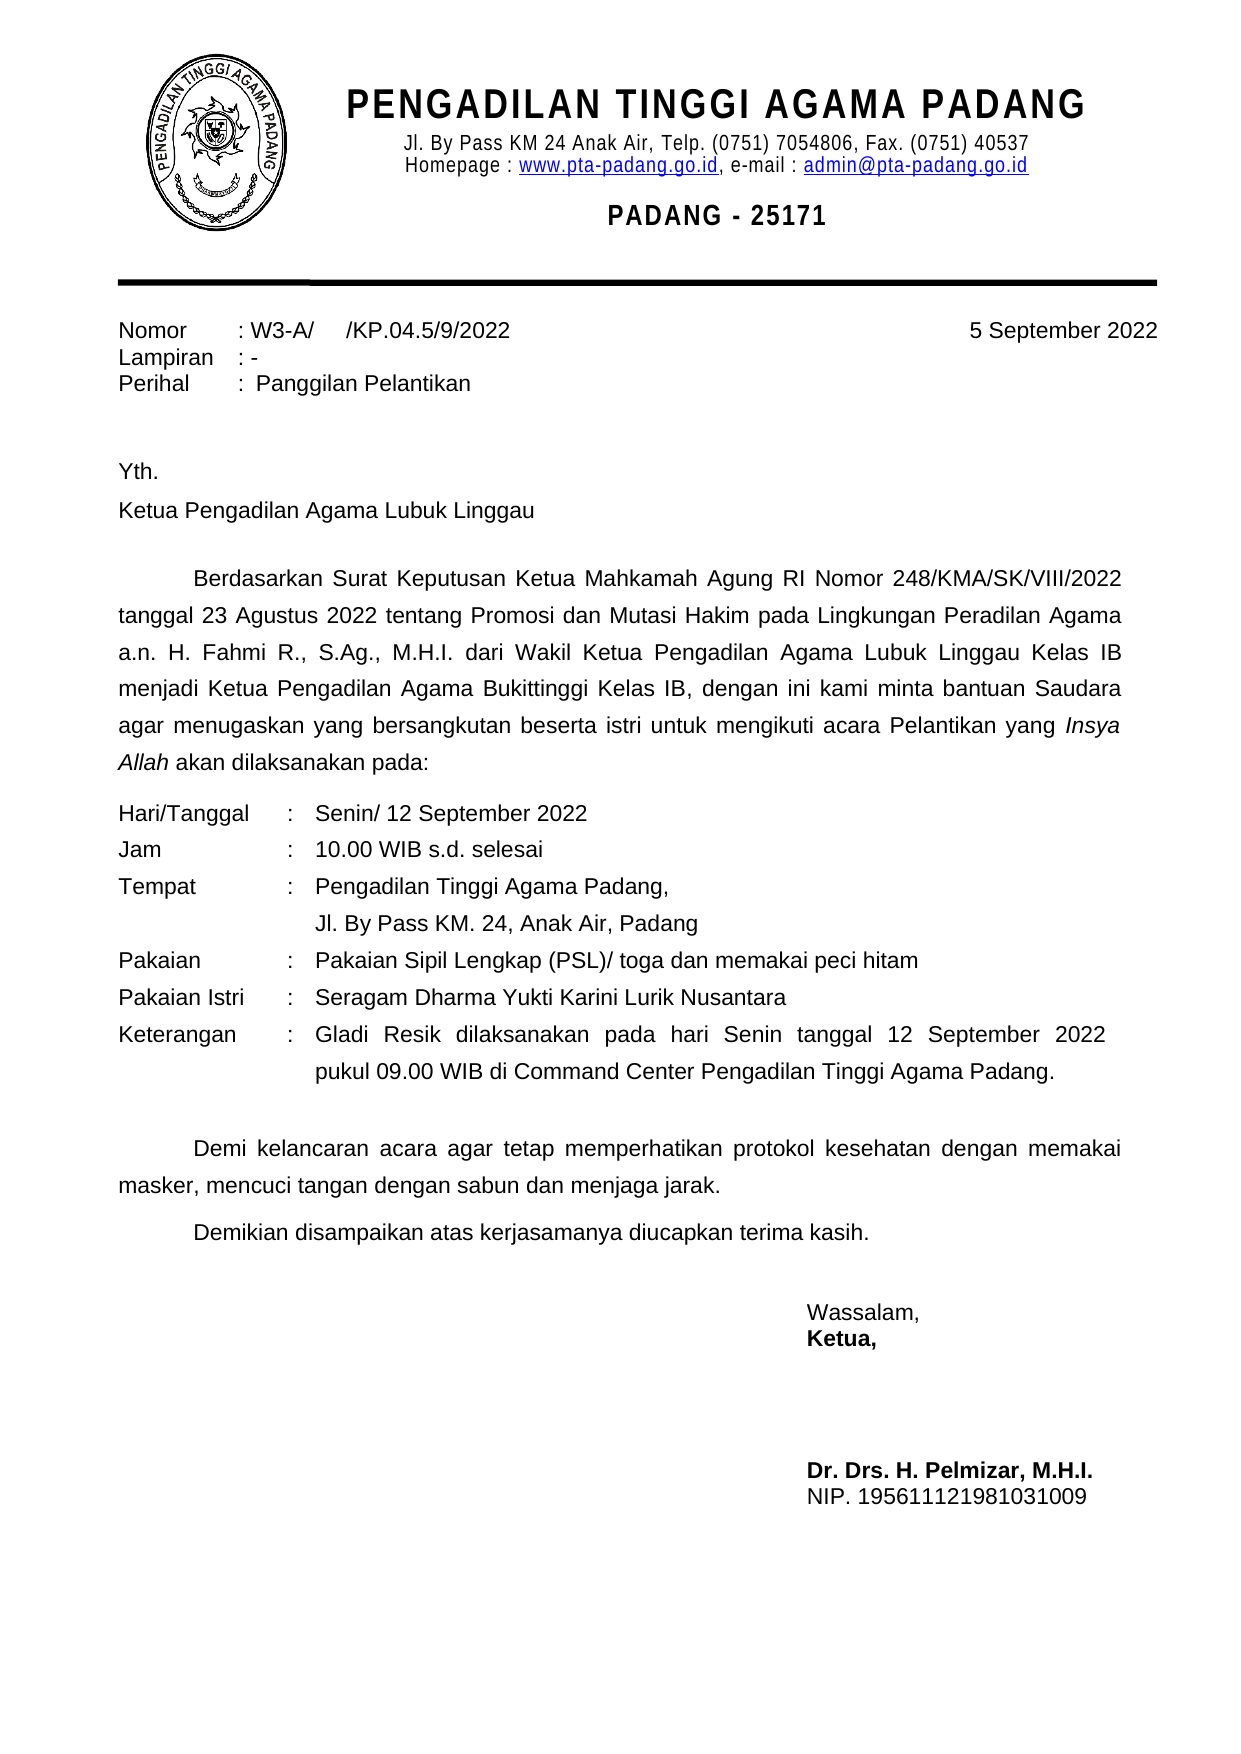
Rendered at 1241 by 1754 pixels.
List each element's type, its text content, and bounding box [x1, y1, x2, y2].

text Nomor : W3-A/ /KP.04.5/9/2022 5 September 2022 [118, 317, 1122, 344]
text Berdasarkan Surat Keputusan Ketua Mahkamah Agung RI Nomor 248/KMA/SK/VIII/2022 tanggal 23 Agustus 2022 tentang Promosi dan Mutasi Hakim pada Lingkungan Peradilan Agama a.n. H. Fahmi R., S.Ag., M.H.I. dari Wakil Ketua Pengadilan Agama Lubuk Linggau Kelas IB menjadi Ketua Pengadilan Agama Bukittinggi Kelas IB, dengan ini kami minta bantuan Saudara agar menugaskan yang bersangkutan beserta istri untuk mengikuti acara Pelantikan yang Insya Allah akan dilaksanakan pada: [118, 565, 1122, 775]
text Ketua Pengadilan Agama Lubuk Linggau [118, 497, 1122, 523]
text Demi kelancaran acara agar tetap memperhatikan protokol kesehatan dengan memakai masker, mencuci tangan dengan sabun dan menjaga jarak. [0, 1135, 1122, 1198]
text Tempat : Pengadilan Tinggi Agama Padang, [118, 873, 1122, 899]
text Pakaian Istri : Seragam Dharma Yukti Karini Lurik Nusantara [118, 984, 1122, 1010]
text Jl. By Pass KM. 24, Anak Air, Padang [118, 910, 1122, 936]
text Lampiran : - [118, 344, 1122, 370]
text Jam : 10.00 WIB s.d. selesai [118, 836, 1122, 863]
text Demikian disampaikan atas kerjasamanya diucapkan terima kasih. [118, 1218, 1122, 1245]
text Keterangan : Gladi Resik dilaksanakan pada hari Senin tanggal 12 September 2022 pukul 09.00 WIB di Command Center Pengadilan Tinggi Agama Padang. [118, 1021, 1122, 1084]
text Perihal : Panggilan Pelantikan [118, 370, 1122, 397]
text Ketua, [768, 1325, 1122, 1351]
text Wassalam, [768, 1298, 1122, 1325]
text Hari/Tanggal : Senin/ 12 September 2022 [118, 799, 1122, 826]
text Yth. [118, 458, 1122, 484]
text Dr. Drs. H. Pelmizar, M.H.I. [768, 1457, 1122, 1483]
text NIP. 195611121981031009 [768, 1483, 1122, 1509]
picture [145, 53, 288, 232]
text Pakaian : Pakaian Sipil Lengkap (PSL)/ toga dan memakai peci hitam [118, 947, 1122, 973]
